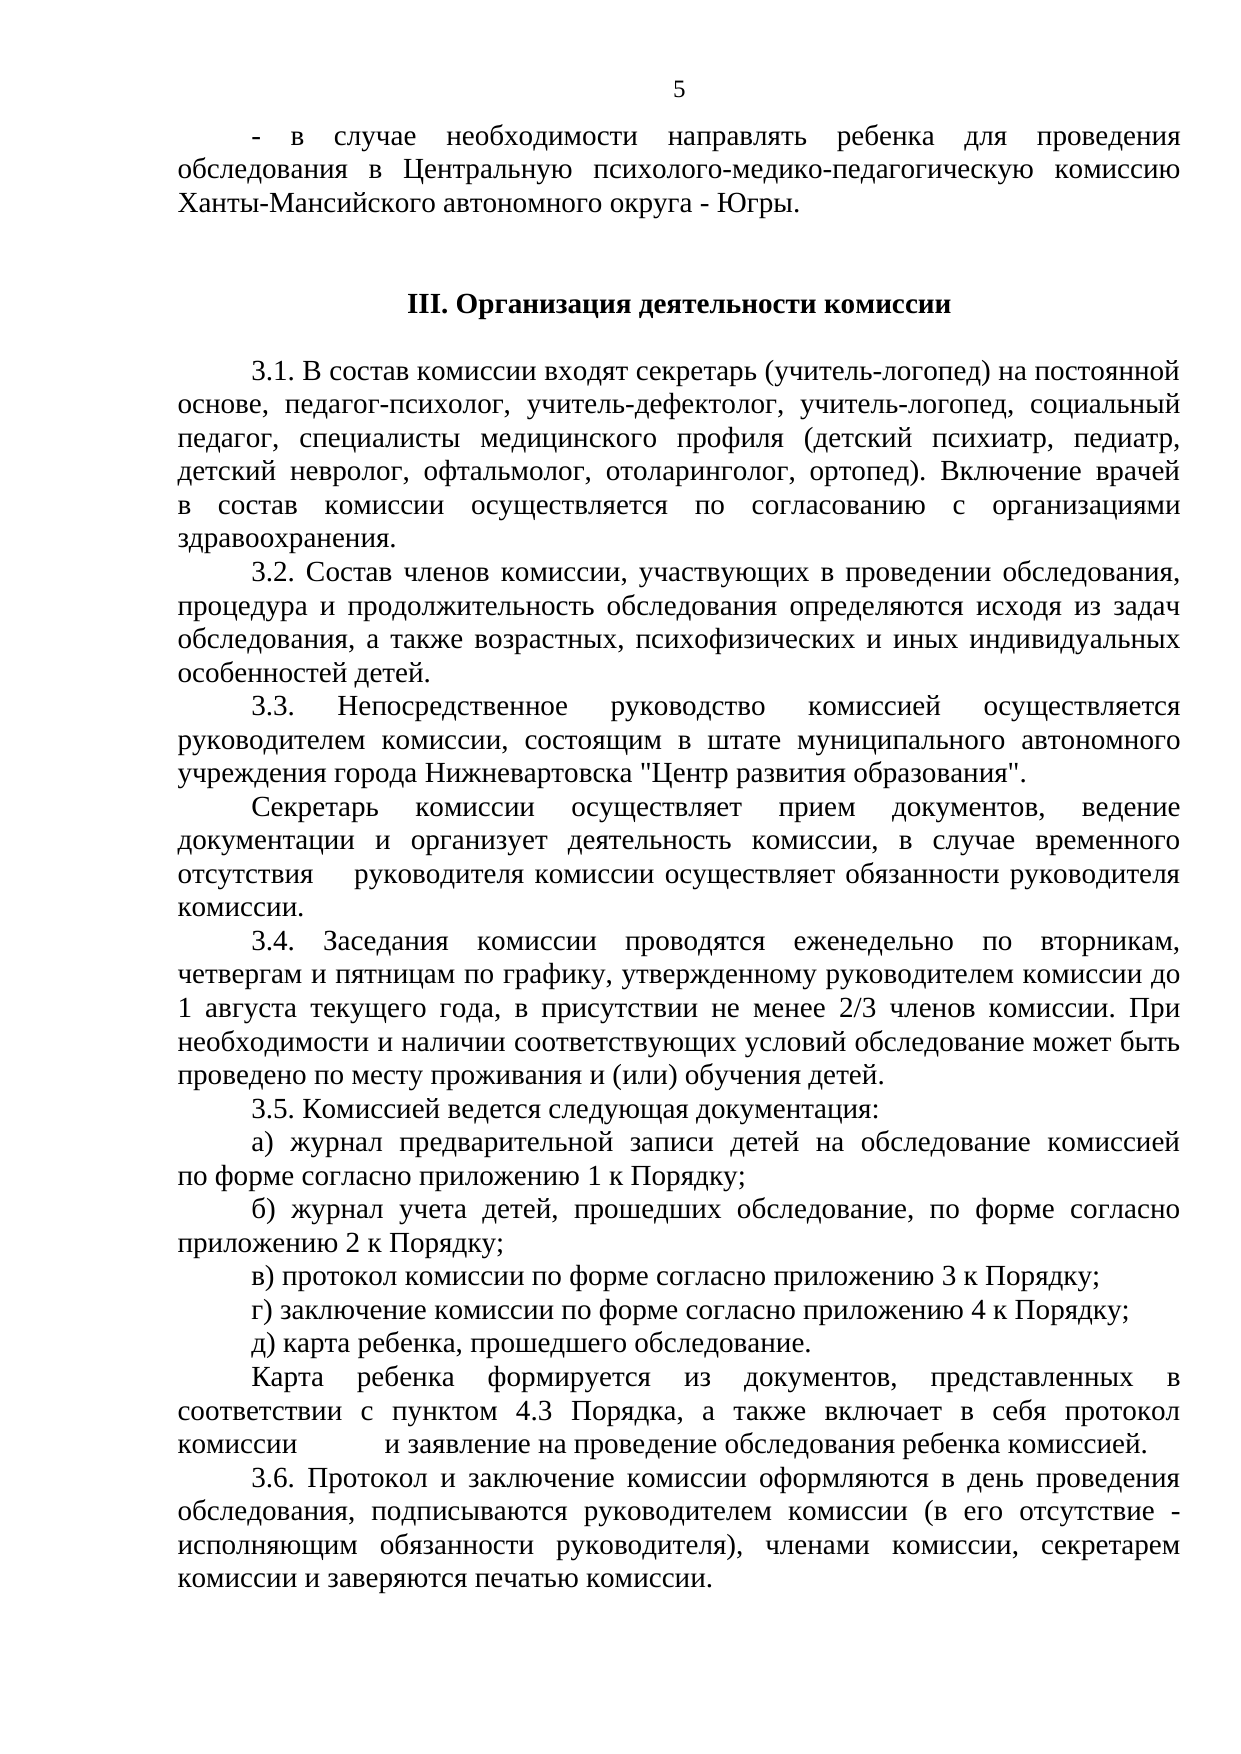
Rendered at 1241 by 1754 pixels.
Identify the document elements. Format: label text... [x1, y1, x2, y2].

text - в случае необходимости направлять ребенка для проведения обследования в Центральную психолого-медико-педагогическую комиссию Ханты-Мансийского автономного округа - Югры. [177, 118, 1181, 219]
text г) заключение комиссии по форме согласно приложению 4 к Порядку; [177, 1292, 1181, 1326]
text 3.6. Протокол и заключение комиссии оформляются в день проведения обследования, подписываются руководителем комиссии (в его отсутствие - исполняющим обязанности руководителя), членами комиссии, секретарем комиссии и заверяются печатью комиссии. [177, 1460, 1181, 1594]
text а) журнал предварительной записи детей на обследование комиссией по форме согласно приложению 1 к Порядку; [177, 1124, 1181, 1191]
text Карта ребенка формируется из документов, представленных в соответствии с пунктом 4.3 Порядка, а также включает в себя протокол комиссии и заявление на проведение обследования ребенка комиссией. [177, 1359, 1181, 1460]
text д) карта ребенка, прошедшего обследование. [177, 1326, 1181, 1359]
text 3.1. В состав комиссии входят секретарь (учитель-логопед) на постоянной основе, педагог-психолог, учитель-дефектолог, учитель-логопед, социальный педагог, специалисты медицинского профиля (детский психиатр, педиатр, детский невролог, офтальмолог, отоларинголог, ортопед). Включение врачей в состав комиссии осуществляется по согласованию с организациями здравоохранения. [177, 353, 1181, 554]
text III. Организация деятельности комиссии [177, 286, 1181, 319]
text Секретарь комиссии осуществляет прием документов, ведение документации и организует деятельность комиссии, в случае временного отсутствия руководителя комиссии осуществляет обязанности руководителя комиссии. [177, 789, 1181, 923]
text 3.2. Состав членов комиссии, участвующих в проведении обследования, процедура и продолжительность обследования определяются исходя из задач обследования, а также возрастных, психофизических и иных индивидуальных особенностей детей. [177, 554, 1181, 688]
text в) протокол комиссии по форме согласно приложению 3 к Порядку; [177, 1258, 1181, 1292]
text 3.5. Комиссией ведется следующая документация: [177, 1091, 1181, 1124]
text 3.4. Заседания комиссии проводятся еженедельно по вторникам, четвергам и пятницам по графику, утвержденному руководителем комиссии до 1 августа текущего года, в присутствии не менее 2/3 членов комиссии. При необходимости и наличии соответствующих условий обследование может быть проведено по месту проживания и (или) обучения детей. [177, 923, 1181, 1091]
text 3.3. Непосредственное руководство комиссией осуществляется руководителем комиссии, состоящим в штате муниципального автономного учреждения города Нижневартовска "Центр развития образования". [177, 688, 1181, 789]
text б) журнал учета детей, прошедших обследование, по форме согласно приложению 2 к Порядку; [177, 1191, 1181, 1258]
